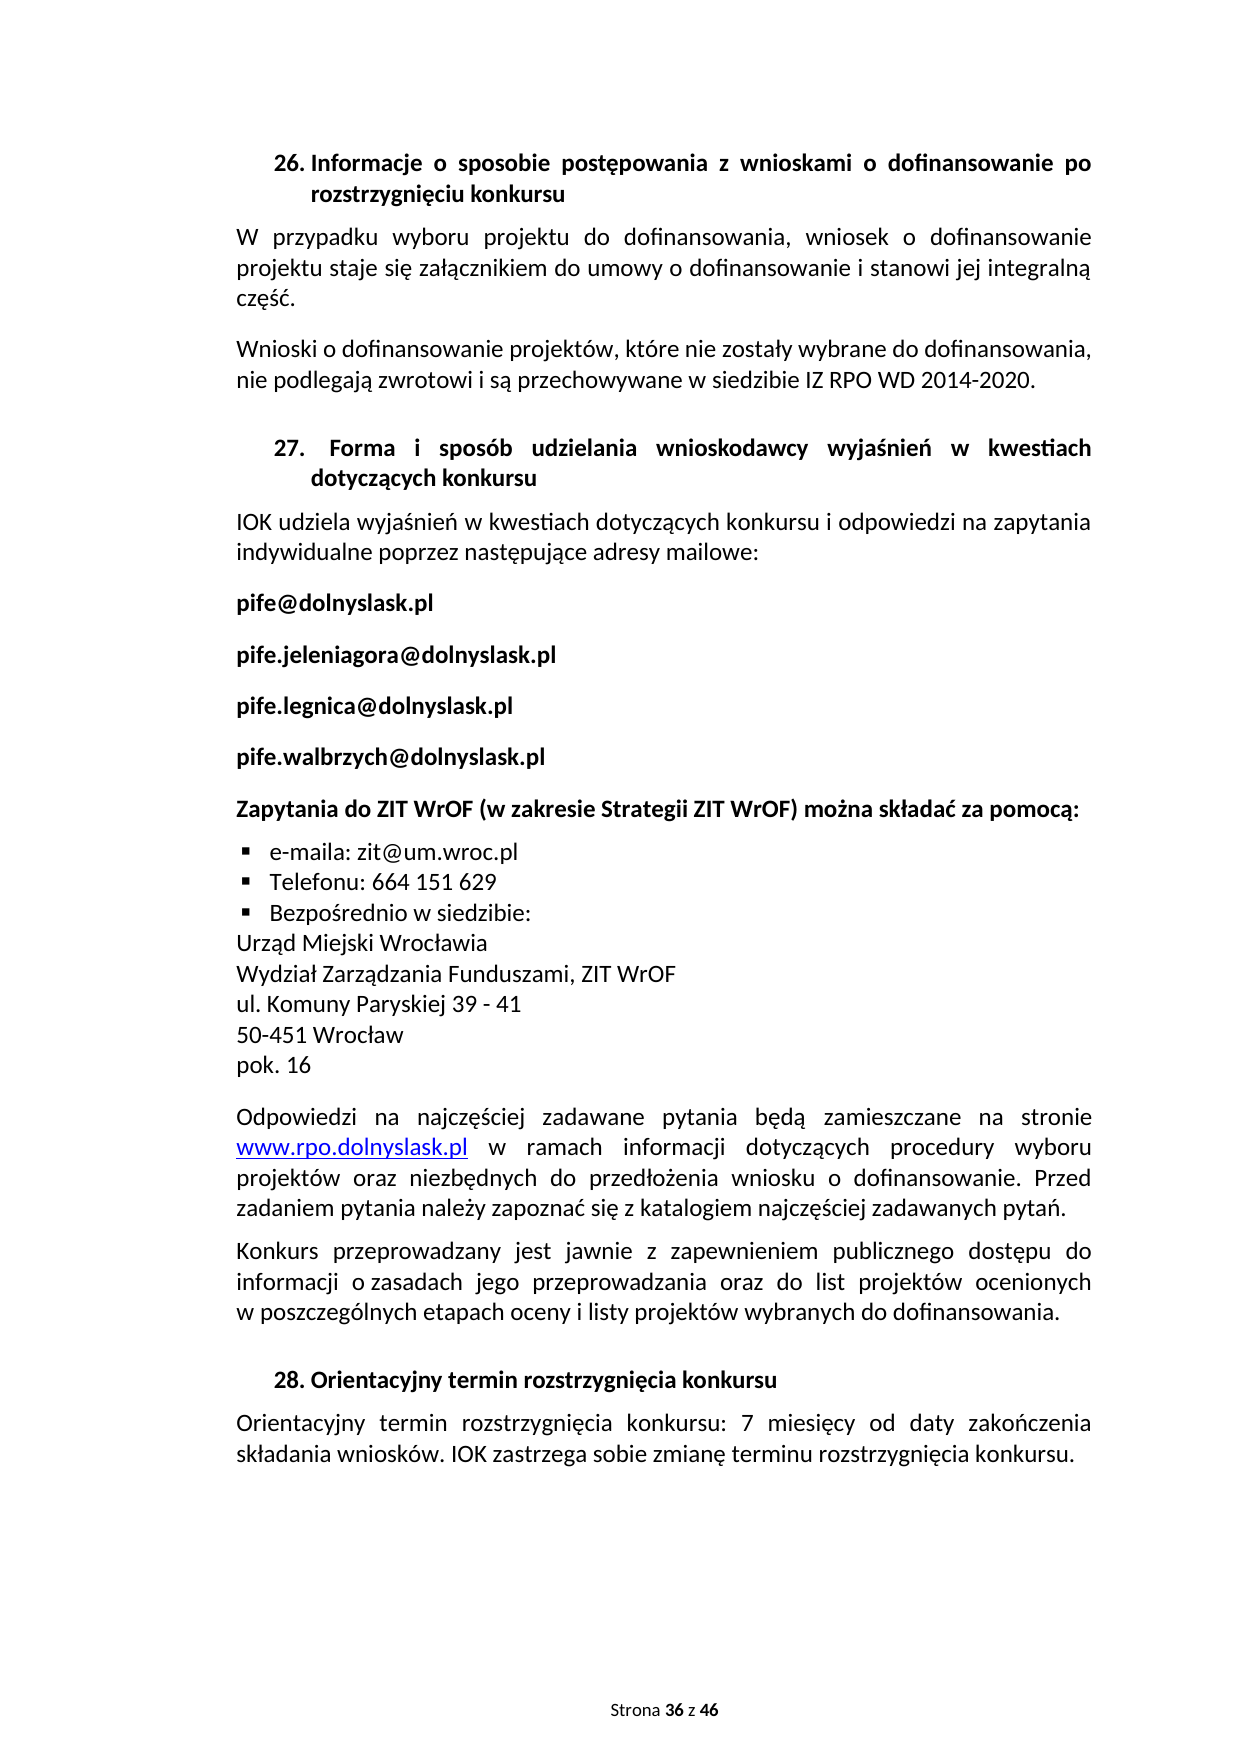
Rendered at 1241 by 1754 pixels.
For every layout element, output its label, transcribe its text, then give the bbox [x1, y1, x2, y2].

text ul. Komuny Paryskiej 39 - 41 [236, 988, 1093, 1019]
subtitle Orientacyjny termin rozstrzygnięcia konkursu [273, 1364, 1093, 1395]
text pife.jeleniagora@dolnyslask.pl [236, 639, 1093, 669]
text Orientacyjny termin rozstrzygnięcia konkursu: 7 miesięcy od daty zakończenia składania wniosków. IOK zastrzega sobie zmianę terminu rozstrzygnięcia konkursu. [236, 1408, 1093, 1469]
text pife.walbrzych@dolnyslask.pl [236, 742, 1093, 772]
text pife.legnica@dolnyslask.pl [236, 690, 1093, 721]
text IOK udziela wyjaśnień w kwestiach dotyczących konkursu i odpowiedzi na zapytania indywidualne poprzez następujące adresy mailowe: [236, 506, 1093, 567]
text Odpowiedzi na najczęściej zadawane pytania będą zamieszczane na stronie www.rpo.dolnyslask.pl w ramach informacji dotyczących procedury wyboru projektów oraz niezbędnych do przedłożenia wniosku o dofinansowanie. Przed zadaniem pytania należy zapoznać się z katalogiem najczęściej zadawanych pytań. [236, 1101, 1093, 1223]
text Urząd Miejski Wrocławia [236, 927, 1093, 958]
text pife@dolnyslask.pl [236, 587, 1093, 618]
text pok. 16 [236, 1049, 1093, 1080]
text Zapytania do ZIT WrOF (w zakresie Strategii ZIT WrOF) można składać za pomocą: [236, 793, 1093, 823]
subtitle Forma i sposób udzielania wnioskodawcy wyjaśnień w kwestiach dotyczących konkursu [273, 432, 1093, 493]
list Telefonu: 664 151 629 [240, 866, 1093, 897]
text Wydział Zarządzania Funduszami, ZIT WrOF [236, 958, 1093, 988]
text W przypadku wyboru projektu do dofinansowania, wniosek o dofinansowanie projektu staje się załącznikiem do umowy o dofinansowanie i stanowi jej integralną część. [236, 221, 1093, 313]
text Konkurs przeprowadzany jest jawnie z zapewnieniem publicznego dostępu do informacji o zasadach jego przeprowadzania oraz do list projektów ocenionych w poszczególnych etapach oceny i listy projektów wybranych do dofinansowania. [236, 1236, 1093, 1327]
text Wnioski o dofinansowanie projektów, które nie zostały wybrane do dofinansowania, nie podlegają zwrotowi i są przechowywane w siedzibie IZ RPO WD 2014-2020. [236, 333, 1093, 394]
subtitle Informacje o sposobie postępowania z wnioskami o dofinansowanie po rozstrzygnięciu konkursu [273, 148, 1093, 209]
text 50-451 Wrocław [236, 1019, 1093, 1049]
list Bezpośrednio w siedzibie: [240, 897, 1093, 927]
list e-maila: zit@um.wroc.pl [240, 836, 1093, 866]
